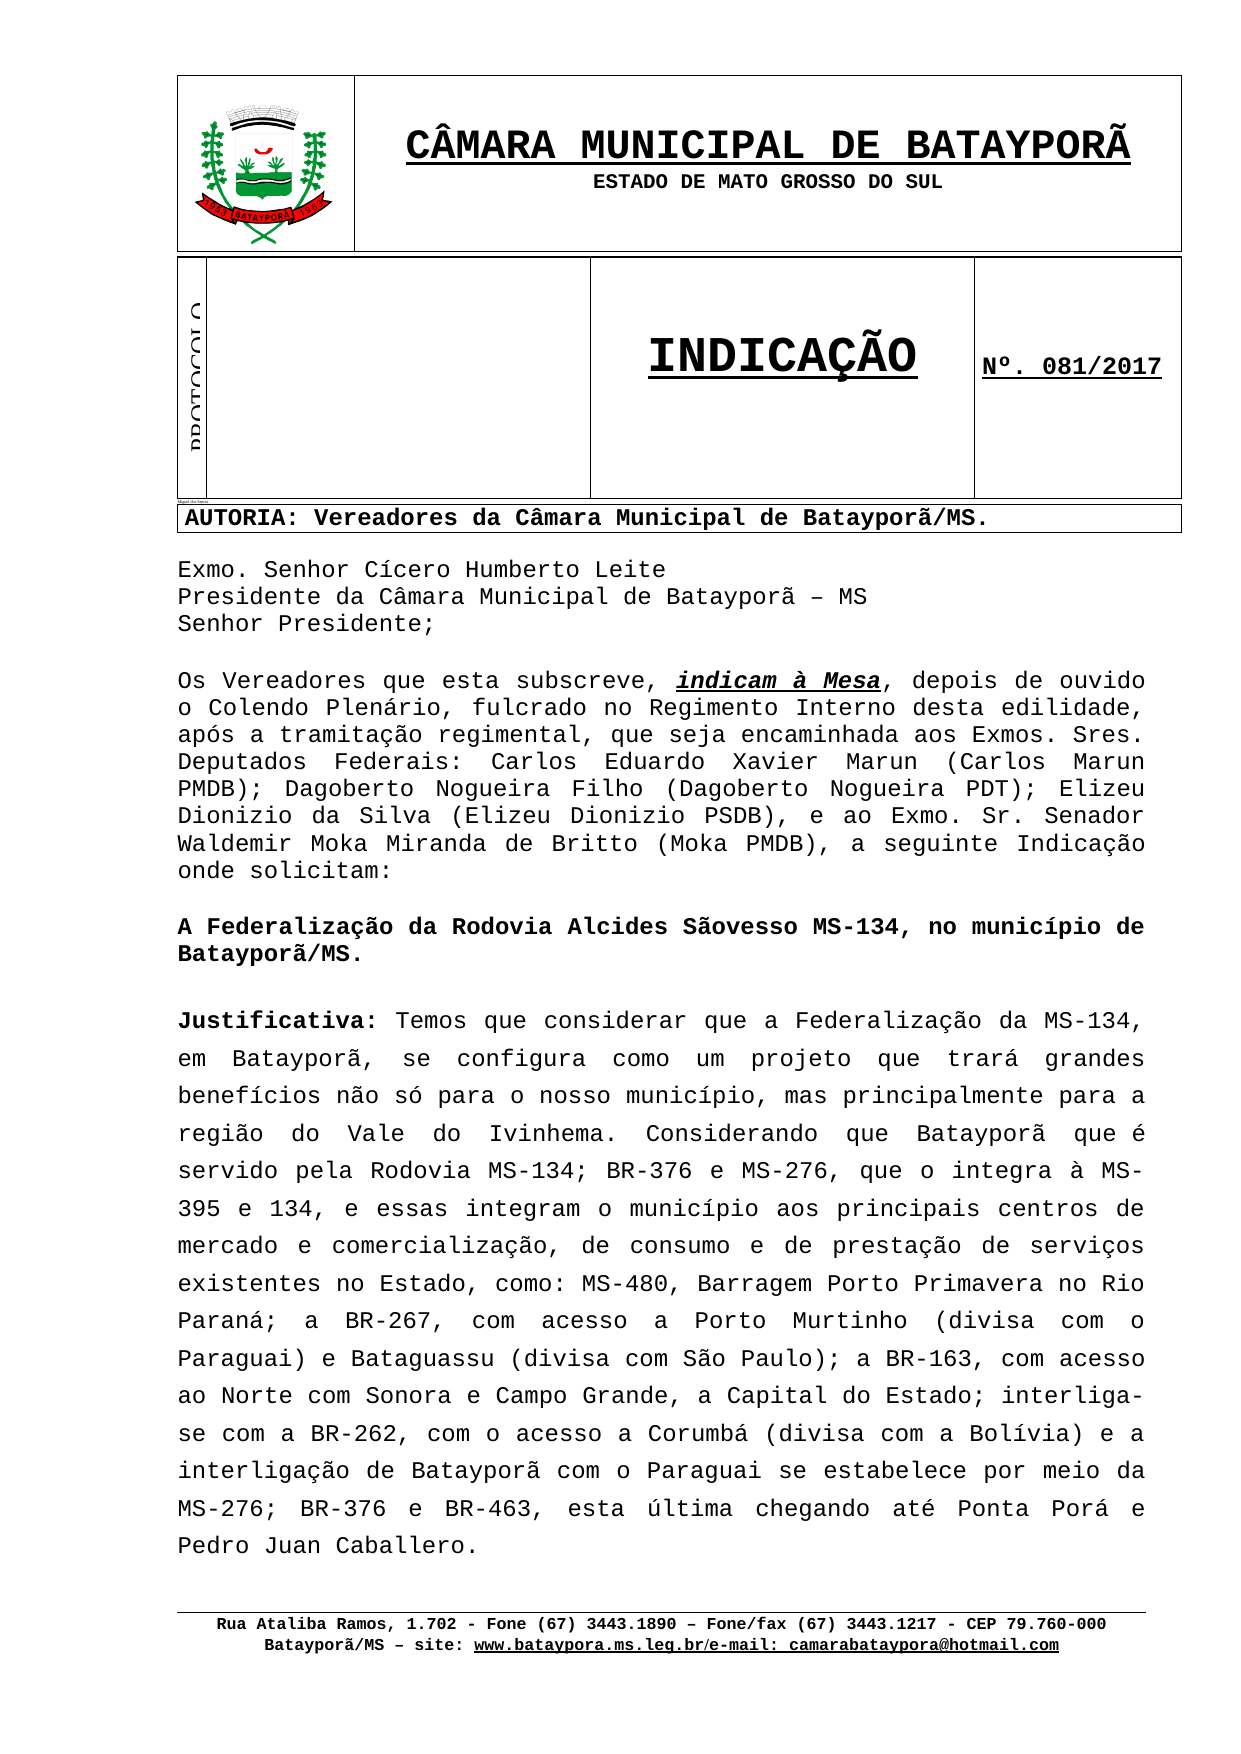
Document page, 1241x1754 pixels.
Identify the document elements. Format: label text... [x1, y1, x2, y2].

text Os Vereadores que esta subscreve, indicam à Mesa, depois de ouvido o Colendo Plenário, fulcrado no Regimento Interno desta edilidade, após a tramitação regimental, que seja encaminhada aos Exmos. Sres. Deputados Federais: Carlos Eduardo Xavier Marun (Carlos Marun PMDB); Dagoberto Nogueira Filho (Dagoberto Nogueira PDT); Elizeu Dionizio da Silva (Elizeu Dionizio PSDB), e ao Exmo. Sr. Senador Waldemir Moka Miranda de Britto (Moka PMDB), a seguinte Indicação onde solicitam: [177, 668, 1146, 777]
text Presidente da Câmara Municipal de Batayporã – MS [177, 584, 1146, 612]
subtitle Senhor Presidente; [177, 612, 1146, 639]
text Os Vereadores que esta subscreve, indicam à Mesa, depois de ouvido o Colendo Plenário, fulcrado no Regimento Interno desta edilidade, após a tramitação regimental, que seja encaminhada aos Exmos. Sres. Deputados Federais: Carlos Eduardo Xavier Marun (Carlos Marun PMDB); Dagoberto Nogueira Filho (Dagoberto Nogueira PDT); Elizeu Dionizio da Silva (Elizeu Dionizio PSDB), e ao Exmo. Sr. Senador Waldemir Moka Miranda de Britto (Moka PMDB), a seguinte Indicação onde solicitam: [177, 831, 1146, 886]
text A Federalização da Rodovia Alcides Sãovesso MS-134, no município de Batayporã/MS. [177, 915, 1146, 969]
text Exmo. Senhor Cícero Humberto Leite [177, 557, 1146, 584]
text Justificativa: Temos que considerar que a Federalização da MS-134, em Batayporã, se configura como um projeto que trará grandes benefícios não só para o nosso município, mas principalmente para a região do Vale do Ivinhema. Considerando que Batayporã que é servido pela Rodovia MS-134; BR-376 e MS-276, que o integra à MS-395 e 134, e essas integram o município aos principais centros de mercado e comercialização, de consumo e de prestação de serviços existentes no Estado, como: MS-480, Barragem Porto Primavera no Rio Paraná; a BR-267, com acesso a Porto Murtinho (divisa com o Paraguai) e Bataguassu (divisa com São Paulo); a BR-163, com acesso ao Norte com Sonora e Campo Grande, a Capital do Estado; interliga-se com a BR-262, com o acesso a Corumbá (divisa com a Bolívia) e a interligação de Batayporã com o Paraguai se estabelece por meio da MS-276; BR-376 e BR-463, esta última chegando até Ponta Porá e Pedro Juan Caballero. [177, 998, 1146, 1561]
